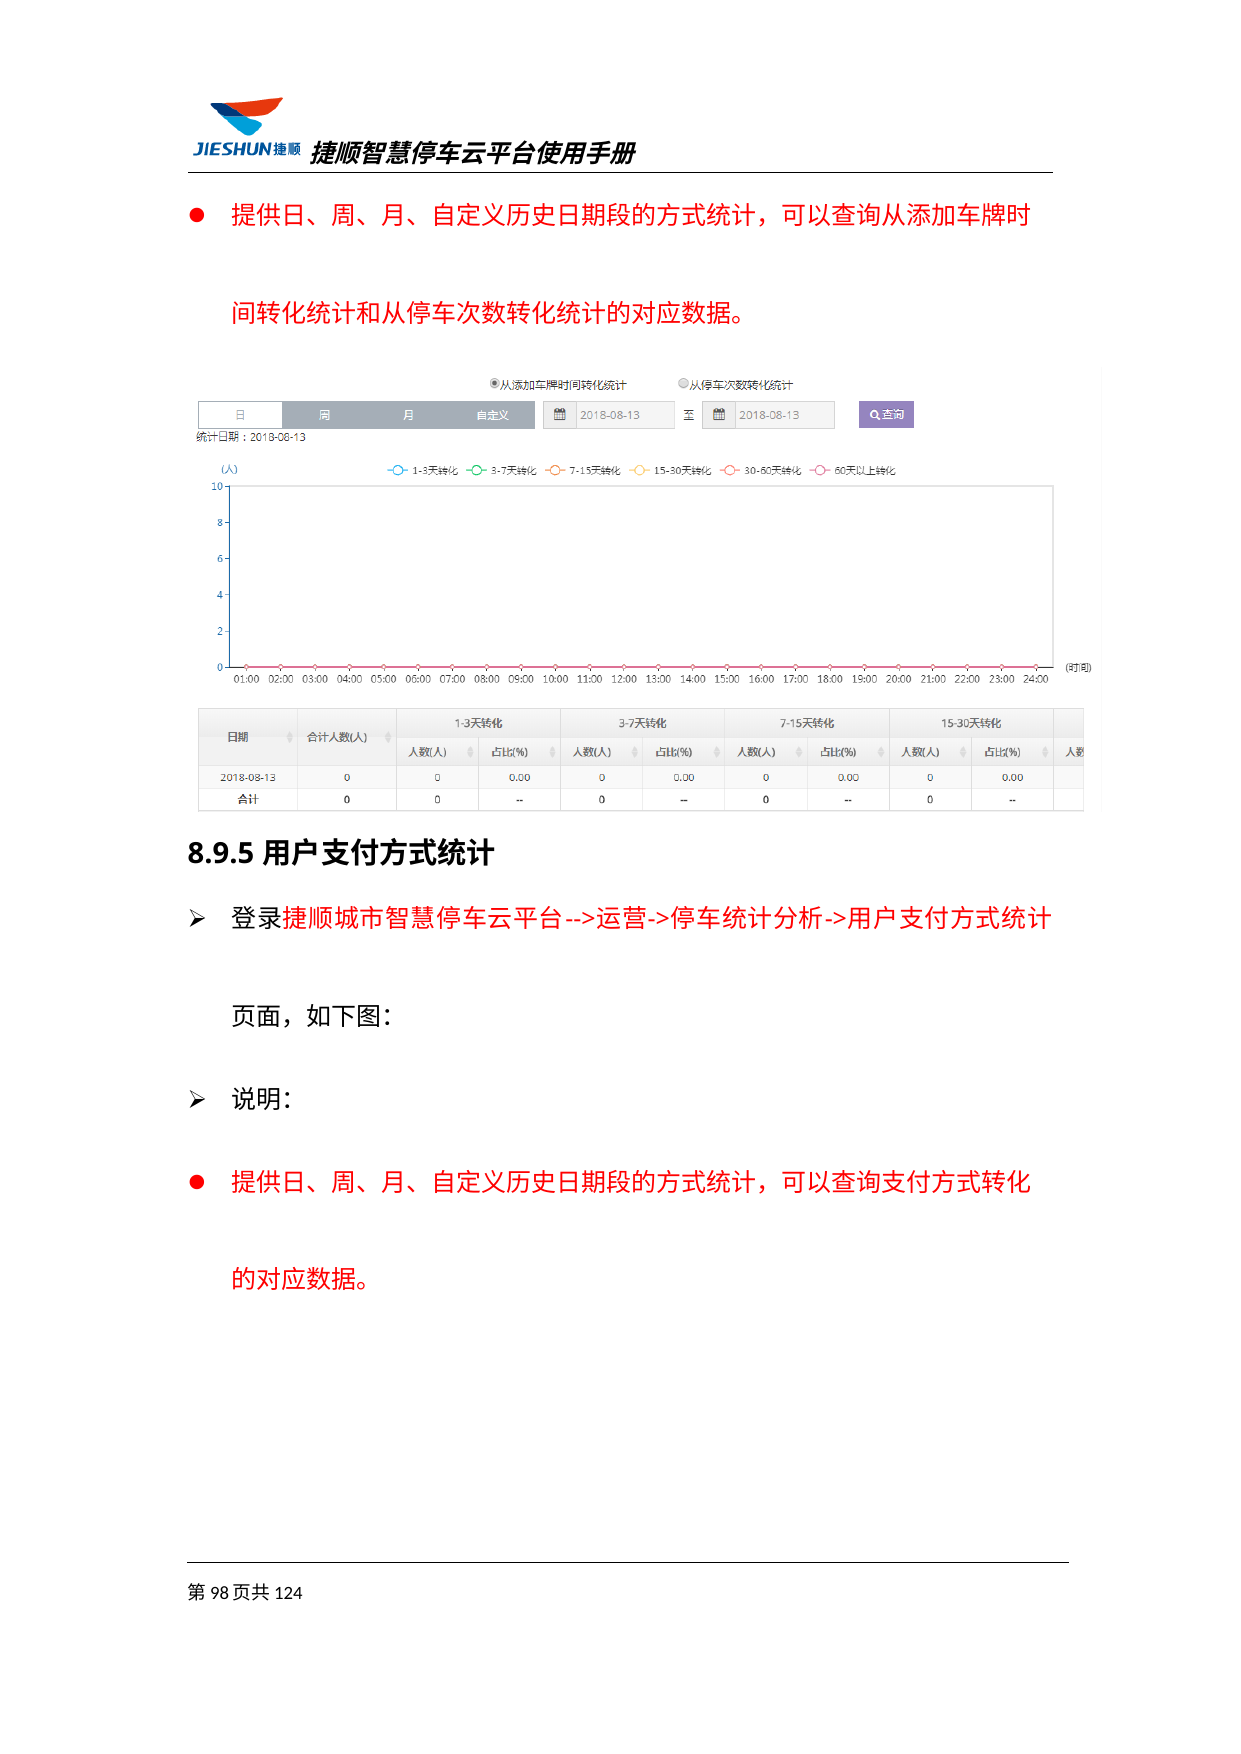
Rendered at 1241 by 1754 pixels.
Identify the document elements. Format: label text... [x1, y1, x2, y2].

list 提供日、周、月、自定义历史日期段的方式统计，可以查询支付方式转化的对应数据。 [187, 1148, 1053, 1310]
list 提供日、周、月、自定义历史日期段的方式统计，可以查询从添加车牌时间转化统计和从停车次数转化统计的对应数据。 [187, 181, 1053, 344]
list 登录捷顺城市智慧停车云平台-->运营->停车统计分析->用户支付方式统计页面，如下图： [187, 884, 1053, 1047]
subtitle 用户支付方式统计 [187, 818, 1053, 883]
picture [187, 88, 309, 162]
picture [187, 367, 1102, 812]
list 说明： [187, 1065, 1053, 1130]
